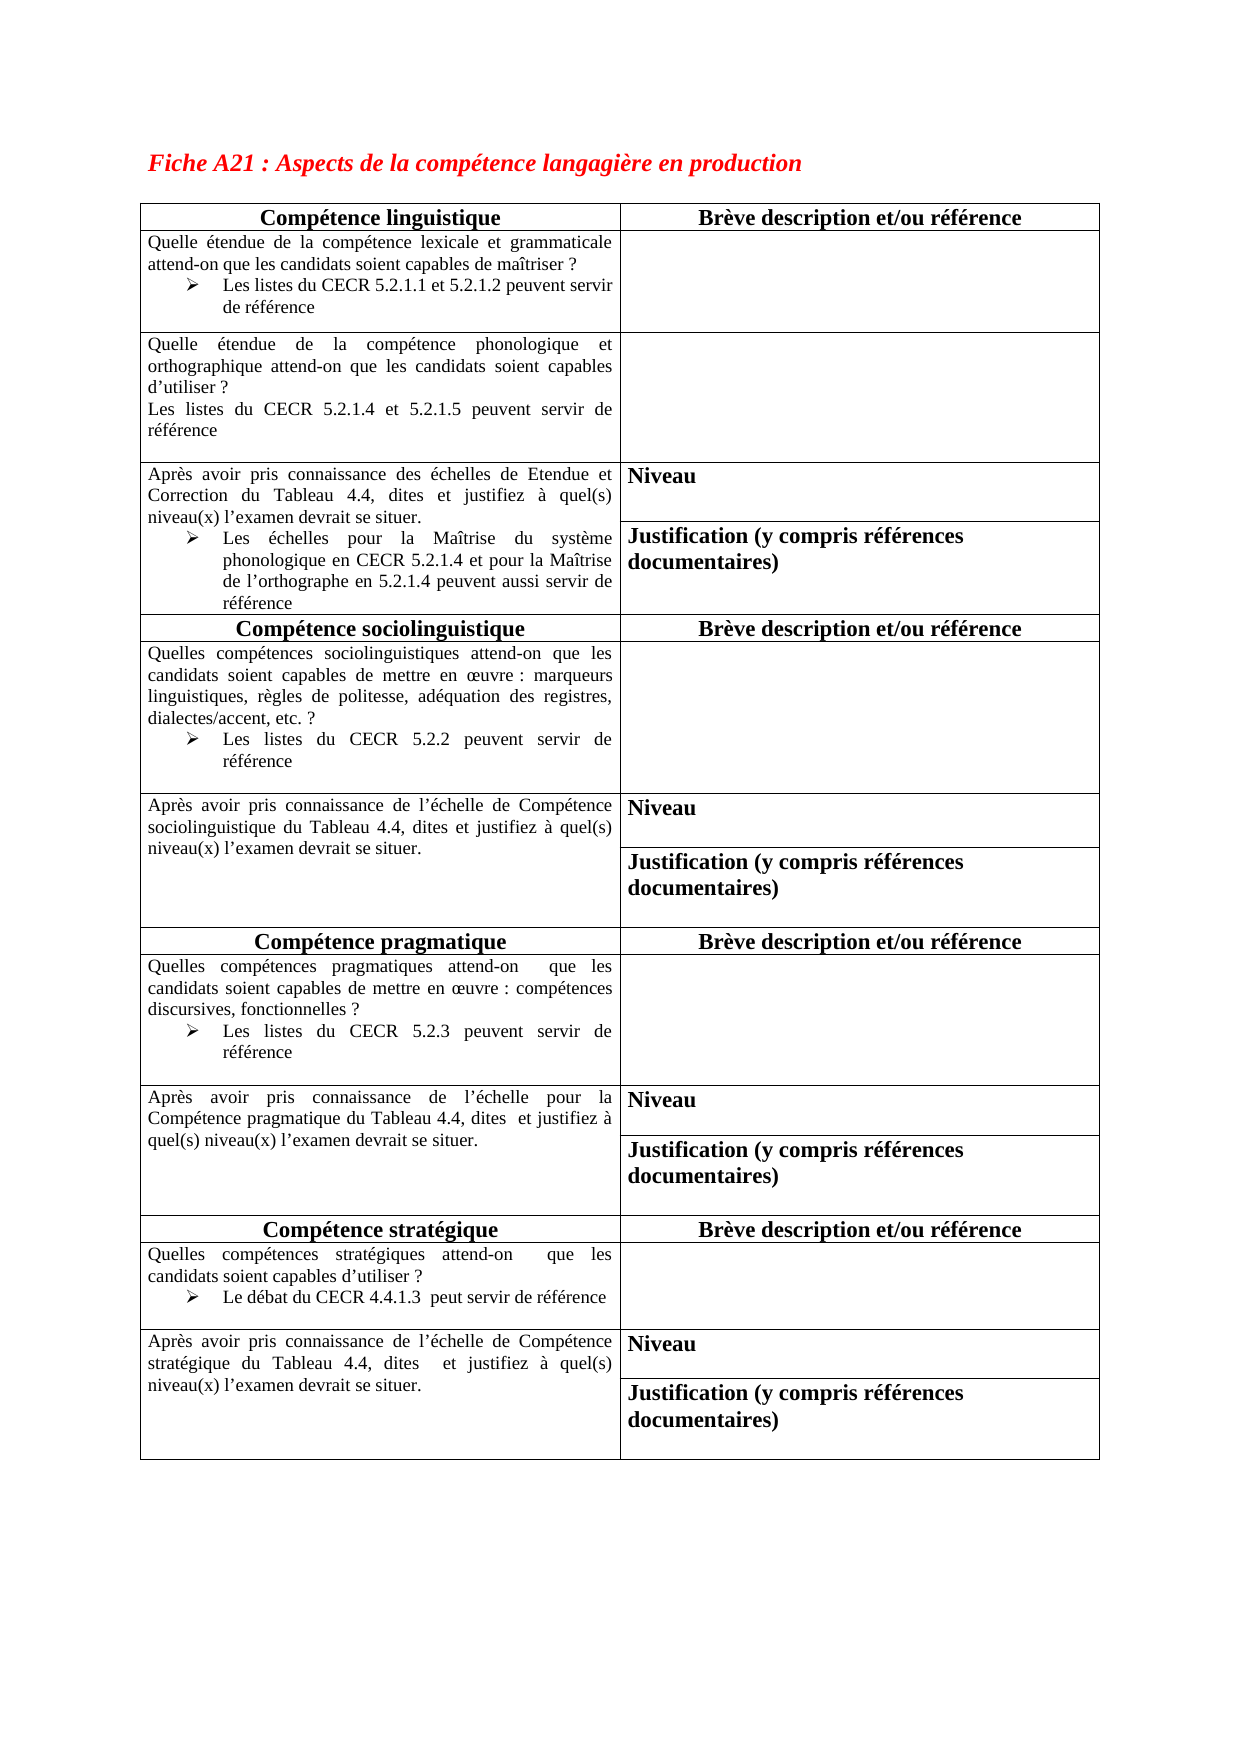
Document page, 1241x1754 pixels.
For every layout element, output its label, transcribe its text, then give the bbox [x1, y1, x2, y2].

table_header Brève description et/ou référence [621, 204, 1099, 230]
table_cell Après avoir pris connaissance des échelles de Etendue et Correction du Tableau 4.4, dites et justifiez à quel(s) niveau(x) l’examen devrait se situer. Les échelles pour la Maîtrise du système phonologique en CECR 5.2.1.4 et pour la Maîtrise de l’orthographe en 5.2.1.4 peuvent aussi servir de référence [141, 463, 620, 613]
table_cell Quelle étendue de la compétence phonologique et orthographique attend-on que les candidats soient capables d’utiliser ? Les listes du CECR 5.2.1.4 et 5.2.1.5 peuvent servir de référence [141, 333, 620, 462]
table_cell [621, 955, 1099, 1084]
table_cell Après avoir pris connaissance de l’échelle de Compétence stratégique du Tableau 4.4, dites et justifiez à quel(s) niveau(x) l’examen devrait se situer. [141, 1330, 620, 1458]
table_cell Compétence stratégique [141, 1216, 620, 1242]
table_cell Brève description et/ou référence [621, 1216, 1099, 1242]
table_cell [621, 231, 1099, 332]
table_cell Compétence sociolinguistique [141, 615, 620, 641]
text Fiche A21 : Aspects de la compétence langagière en production [148, 148, 1093, 176]
table_cell Justification (y compris références documentaires) [621, 1136, 1099, 1215]
table_cell Brève description et/ou référence [621, 615, 1099, 641]
table_cell Compétence pragmatique [141, 928, 620, 954]
table_cell Niveau [621, 463, 1099, 521]
table_cell Quelles compétences sociolinguistiques attend-on que les candidats soient capables de mettre en œuvre : marqueurs linguistiques, règles de politesse, adéquation des registres, dialectes/accent, etc. ? Les listes du CECR 5.2.2 peuvent servir de référence [141, 642, 620, 793]
table_cell Après avoir pris connaissance de l’échelle de Compétence sociolinguistique du Tableau 4.4, dites et justifiez à quel(s) niveau(x) l’examen devrait se situer. [141, 794, 620, 927]
table_cell Justification (y compris références documentaires) [621, 522, 1099, 613]
table_header Compétence linguistique [141, 204, 620, 230]
table_cell Justification (y compris références documentaires) [621, 848, 1099, 927]
table_cell Quelle étendue de la compétence lexicale et grammaticale attend-on que les candidats soient capables de maîtriser ? Les listes du CECR 5.2.1.1 et 5.2.1.2 peuvent servir de référence [141, 231, 620, 332]
table_cell [621, 642, 1099, 793]
table_cell Niveau [621, 1330, 1099, 1378]
table_cell [621, 1243, 1099, 1329]
table_cell Brève description et/ou référence [621, 928, 1099, 954]
table_cell Justification (y compris références documentaires) [621, 1379, 1099, 1458]
table_cell [621, 333, 1099, 462]
table_cell Niveau [621, 1086, 1099, 1134]
table_cell Après avoir pris connaissance de l’échelle pour la Compétence pragmatique du Tableau 4.4, dites et justifiez à quel(s) niveau(x) l’examen devrait se situer. [141, 1086, 620, 1215]
table_cell Quelles compétences stratégiques attend-on que les candidats soient capables d’utiliser ? Le débat du CECR 4.4.1.3 peut servir de référence [141, 1243, 620, 1329]
table_cell Niveau [621, 794, 1099, 847]
table_cell Quelles compétences pragmatiques attend-on que les candidats soient capables de mettre en œuvre : compétences discursives, fonctionnelles ? Les listes du CECR 5.2.3 peuvent servir de référence [141, 955, 620, 1084]
